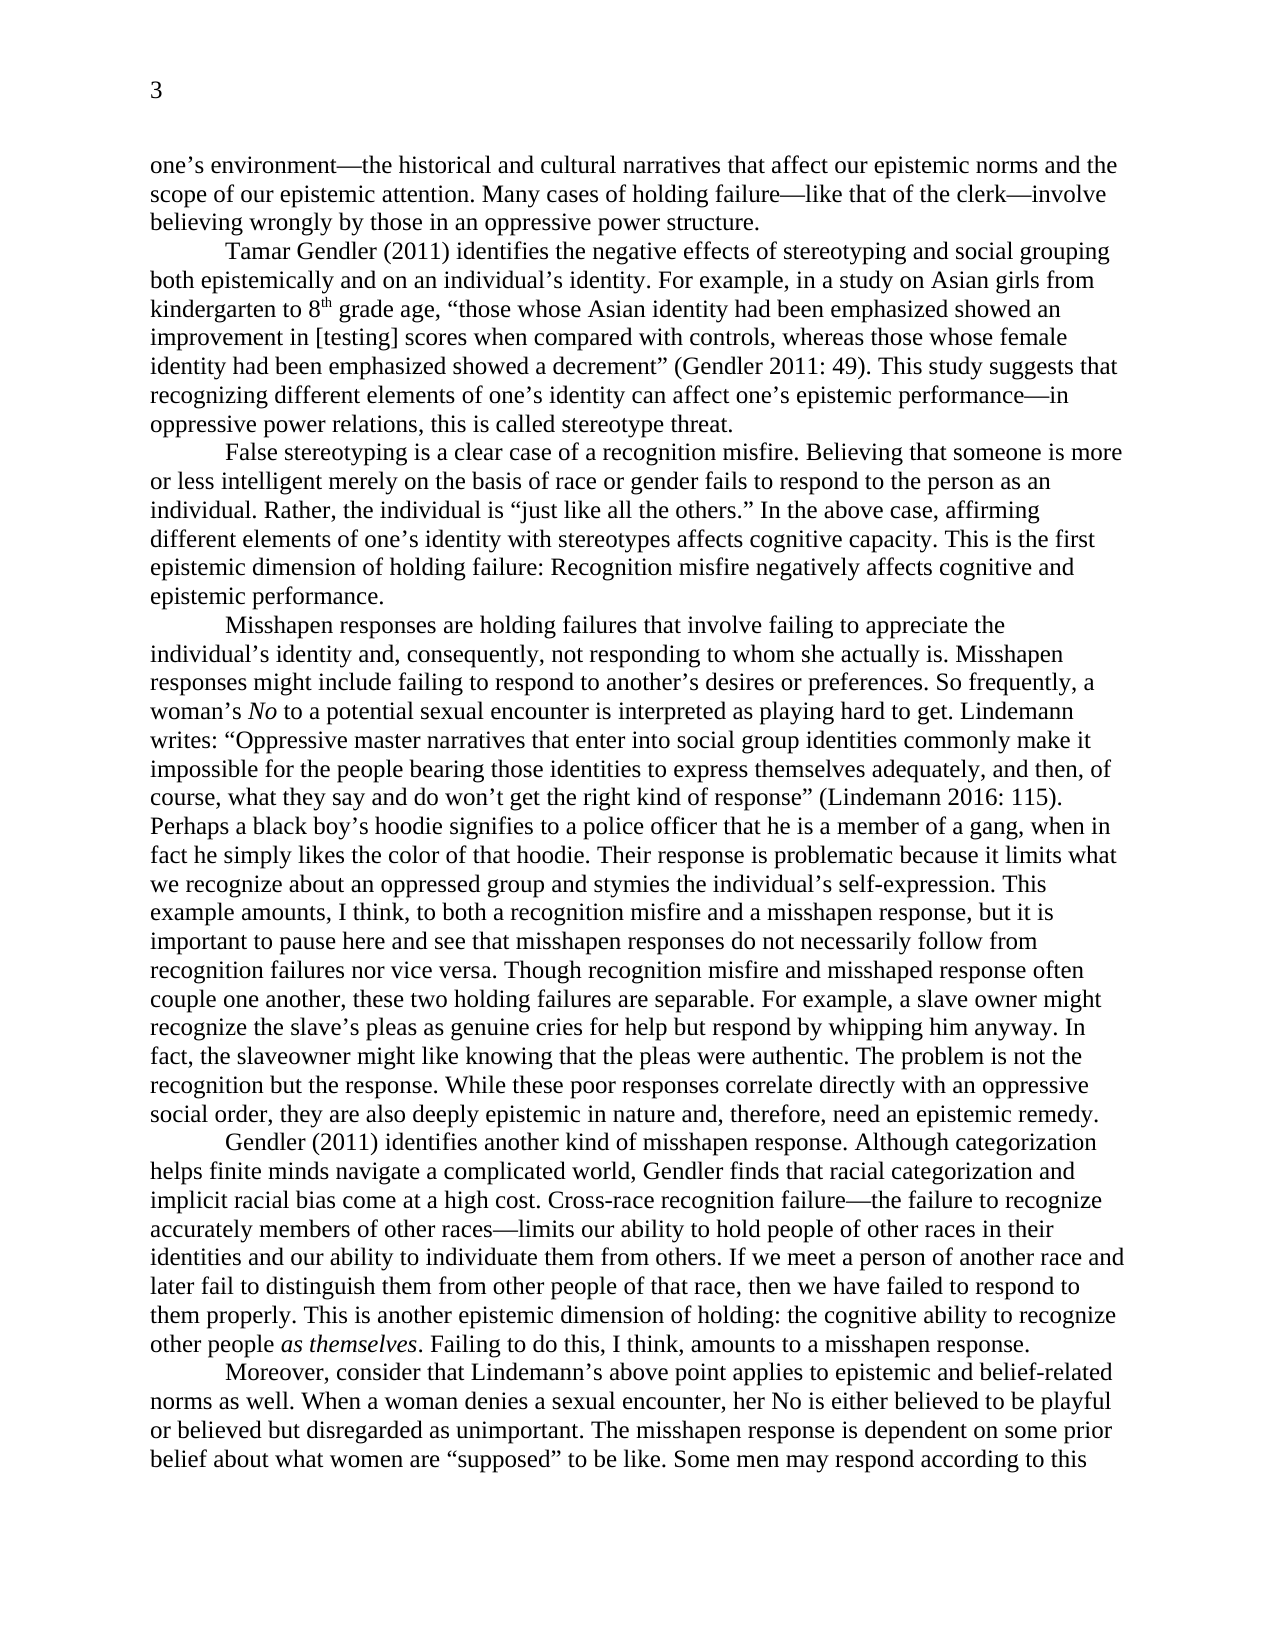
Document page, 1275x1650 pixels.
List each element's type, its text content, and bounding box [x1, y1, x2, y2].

text False stereotyping is a clear case of a recognition misfire. Believing that someone is more or less intelligent merely on the basis of race or gender fails to respond to the person as an individual. Rather, the individual is “just like all the others.” In the above case, affirming different elements of one’s identity with stereotypes affects cognitive capacity. This is the first epistemic dimension of holding failure: Recognition misfire negatively affects cognitive and epistemic performance. [150, 437, 1125, 610]
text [150, 1357, 1125, 1472]
text Tamar Gendler (2011) identifies the negative effects of stereotyping and social grouping both epistemically and on an individual’s identity. For example, in a study on Asian girls from kindergarten to 8th grade age, “those whose Asian identity had been emphasized showed an improvement in [testing] scores when compared with controls, whereas those whose female identity had been emphasized showed a decrement” (Gendler 2011: 49). This study suggests that recognizing different elements of one’s identity can affect one’s epistemic performance—in oppressive power relations, this is called stereotype threat. [150, 236, 1125, 437]
text Gendler (2011) identifies another kind of misshapen response. Although categorization helps finite minds navigate a complicated world, Gendler finds that racial categorization and implicit racial bias come at a high cost. Cross-race recognition failure—the failure to recognize accurately members of other races—limits our ability to hold people of other races in their identities and our ability to individuate them from others. If we meet a person of another race and later fail to distinguish them from other people of that race, then we have failed to respond to them properly. This is another epistemic dimension of holding: the cognitive ability to recognize other people as themselves. Failing to do this, I think, amounts to a misshapen response. [150, 1127, 1125, 1357]
text Misshapen responses are holding failures that involve failing to appreciate the individual’s identity and, consequently, not responding to whom she actually is. Misshapen responses might include failing to respond to another’s desires or preferences. So frequently, a woman’s No to a potential sexual encounter is interpreted as playing hard to get. Lindemann writes: “Oppressive master narratives that enter into social group identities commonly make it impossible for the people bearing those identities to express themselves adequately, and then, of course, what they say and do won’t get the right kind of response” (Lindemann 2016: 115). Perhaps a black boy’s hoodie signifies to a police officer that he is a member of a gang, when in fact he simply likes the color of that hoodie. Their response is problematic because it limits what we recognize about an oppressed group and stymies the individual’s self-expression. This example amounts, I think, to both a recognition misfire and a misshapen response, but it is important to pause here and see that misshapen responses do not necessarily follow from recognition failures nor vice versa. Though recognition misfire and misshaped response often couple one another, these two holding failures are separable. For example, a slave owner might recognize the slave’s pleas as genuine cries for help but respond by whipping him anyway. In fact, the slaveowner might like knowing that the pleas were authentic. The problem is not the recognition but the response. While these poor responses correlate directly with an oppressive social order, they are also deeply epistemic in nature and, therefore, need an epistemic remedy. [150, 610, 1125, 1127]
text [150, 150, 1125, 236]
